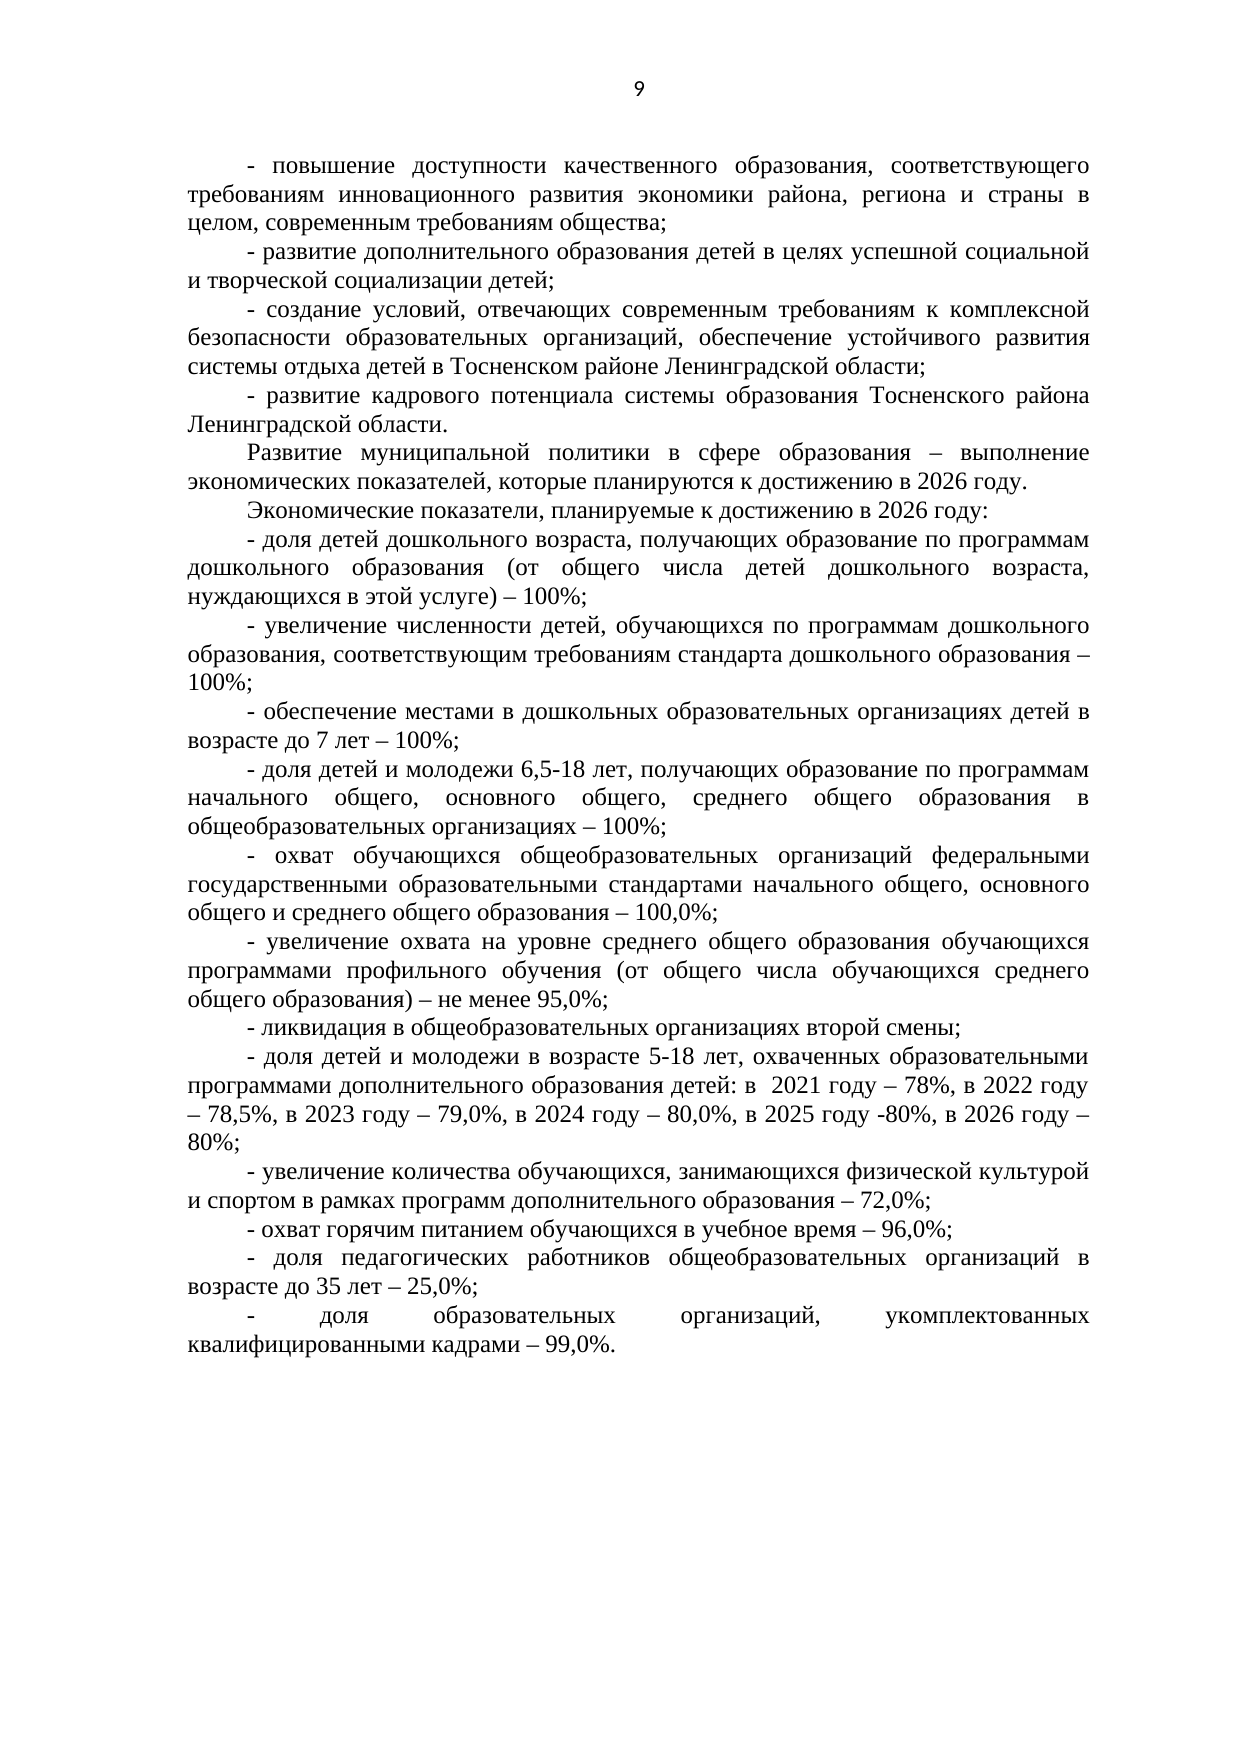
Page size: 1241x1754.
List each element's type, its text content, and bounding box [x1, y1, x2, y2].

text - развитие кадрового потенциала системы образования Тосненского района Ленинградской области. [187, 380, 1090, 437]
text - развитие дополнительного образования детей в целях успешной социальной и творческой социализации детей; [187, 236, 1090, 294]
text - доля педагогических работников общеобразовательных организаций в возрасте до 35 лет – 25,0%; [187, 1242, 1090, 1300]
text - ликвидация в общеобразовательных организациях второй смены; [187, 1012, 1090, 1041]
text - обеспечение местами в дошкольных образовательных организациях детей в возрасте до 7 лет – 100%; [187, 696, 1090, 754]
text - доля детей и молодежи в возрасте 5-18 лет, охваченных образовательными программами дополнительного образования детей: в 2021 году – 78%, в 2022 году – 78,5%, в 2023 году – 79,0%, в 2024 году – 80,0%, в 2025 году -80%, в 2026 году – 80%; [187, 1041, 1090, 1156]
text - увеличение численности детей, обучающихся по программам дошкольного образования, соответствующим требованиям стандарта дошкольного образования – 100%; [187, 610, 1090, 696]
text - увеличение количества обучающихся, занимающихся физической культурой и спортом в рамках программ дополнительного образования – 72,0%; [187, 1156, 1090, 1214]
text - охват обучающихся общеобразовательных организаций федеральными государственными образовательными стандартами начального общего, основного общего и среднего общего образования – 100,0%; [187, 840, 1090, 926]
text - увеличение охвата на уровне среднего общего образования обучающихся программами профильного обучения (от общего числа обучающихся среднего общего образования) – не менее 95,0%; [187, 926, 1090, 1012]
text - доля детей дошкольного возраста, получающих образование по программам дошкольного образования (от общего числа детей дошкольного возраста, нуждающихся в этой услуге) – 100%; [187, 524, 1090, 610]
text Экономические показатели, планируемые к достижению в 2026 году: [187, 495, 1090, 524]
text - повышение доступности качественного образования, соответствующего требованиям инновационного развития экономики района, региона и страны в целом, современным требованиям общества; [187, 150, 1090, 236]
text - доля образовательных организаций, укомплектованных квалифицированными кадрами – 99,0%. [187, 1300, 1090, 1357]
text Развитие муниципальной политики в сфере образования – выполнение экономических показателей, которые планируются к достижению в 2026 году. [187, 437, 1090, 495]
text - доля детей и молодежи 6,5-18 лет, получающих образование по программам начального общего, основного общего, среднего общего образования в общеобразовательных организациях – 100%; [187, 754, 1090, 840]
text - создание условий, отвечающих современным требованиям к комплексной безопасности образовательных организаций, обеспечение устойчивого развития системы отдыха детей в Тосненском районе Ленинградской области; [187, 294, 1090, 380]
text - охват горячим питанием обучающихся в учебное время – 96,0%; [187, 1214, 1090, 1242]
